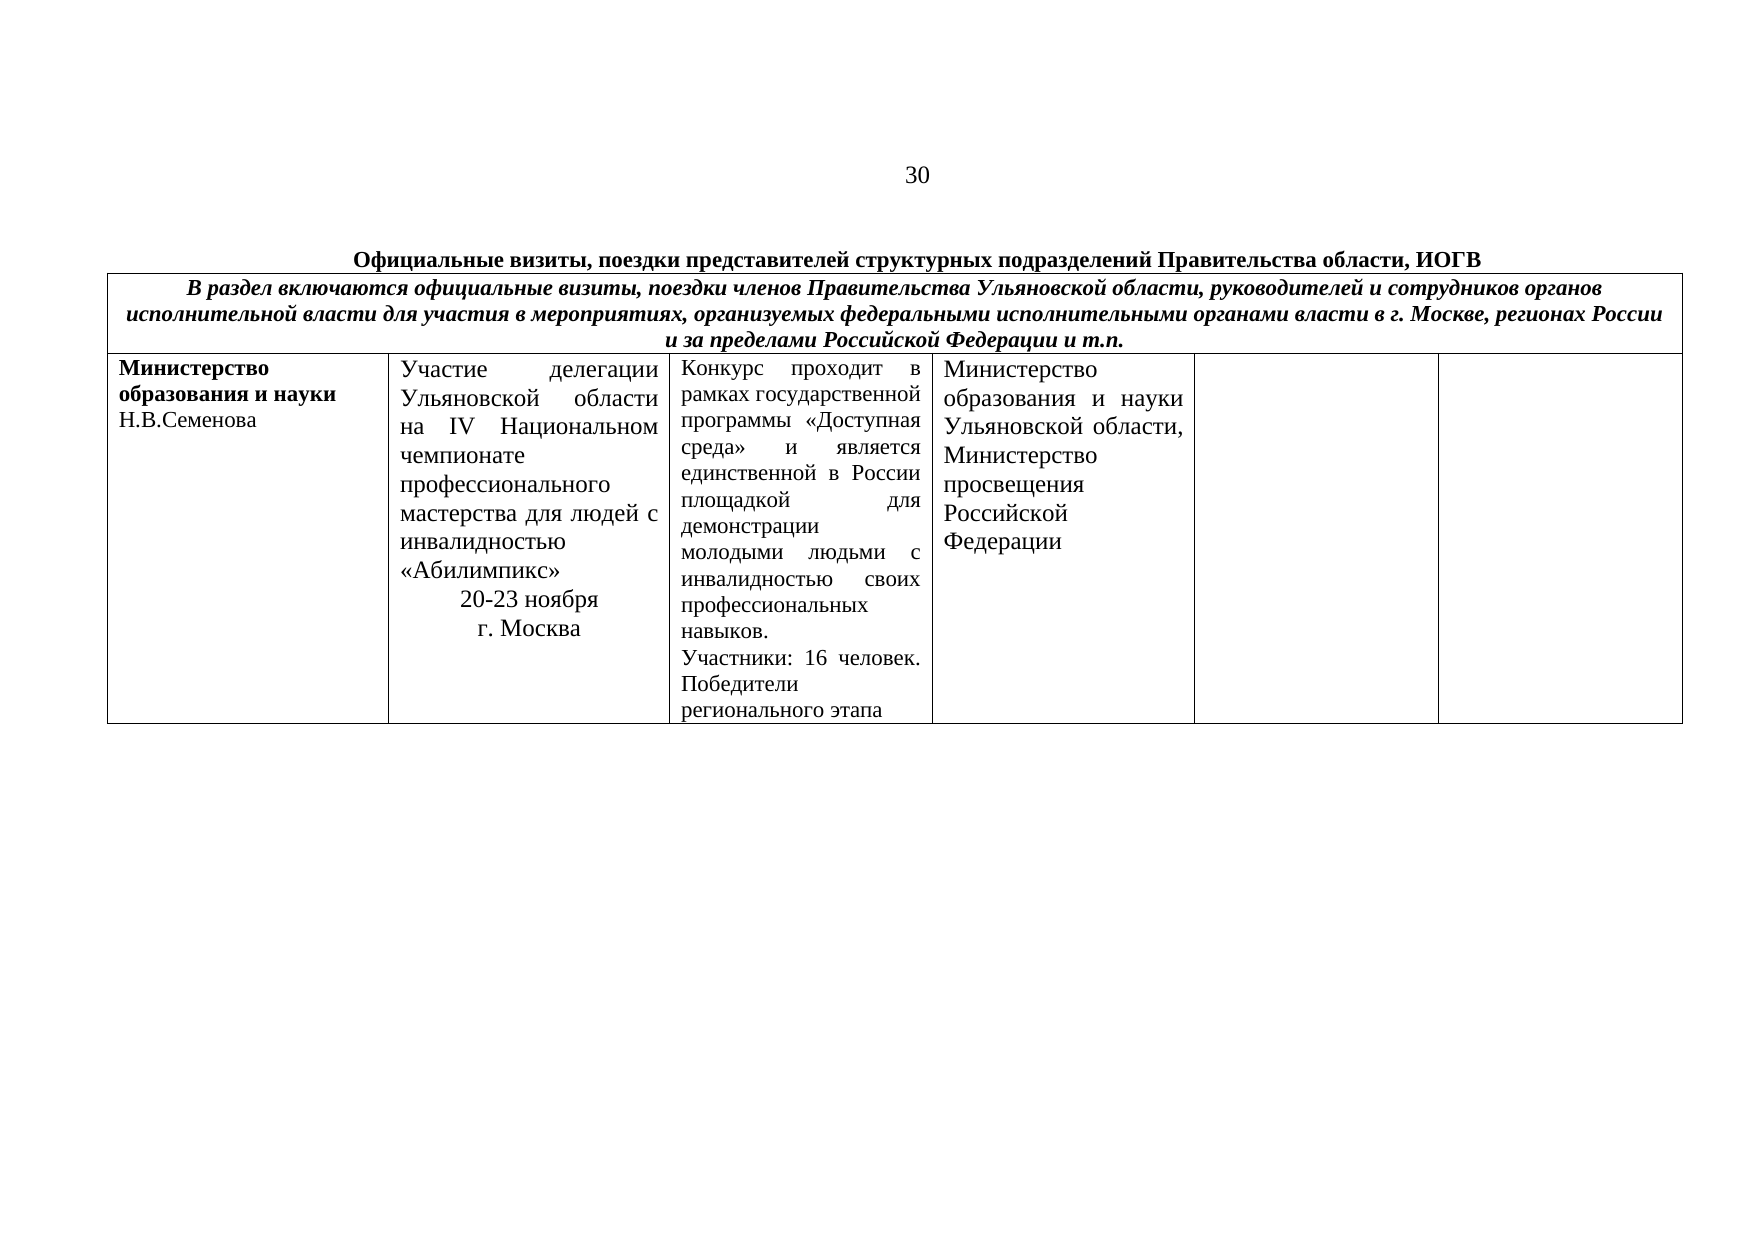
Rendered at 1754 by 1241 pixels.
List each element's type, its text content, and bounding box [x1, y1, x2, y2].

table_header В раздел включаются официальные визиты, поездки членов Правительства Ульяновской области, руководителей и сотрудников органов исполнительной власти для участия в мероприятиях, организуемых федеральными исполнительными органами власти в г. Москве, регионах России и за пределами Российской Федерации и т.п. [108, 274, 1682, 353]
table_cell Министерство образования и науки Н.В.Семенова [108, 354, 388, 723]
table_cell Министерство образования и науки Ульяновской области, Министерство просвещения Российской Федерации [933, 354, 1194, 723]
table_cell Конкурс проходит в рамках государственной программы «Доступная среда» и является единственной в России площадкой для демонстрации молодыми людьми с инвалидностью своих профессиональных навыков. Участники: 16 человек. Победители регионального этапа [670, 354, 932, 723]
text Официальные визиты, поездки представителей структурных подразделений Правительства области, ИОГВ [118, 246, 1716, 273]
table_cell [1195, 354, 1438, 723]
table_cell [1439, 354, 1682, 723]
table_cell Участие делегации Ульяновской области на IV Национальном чемпионате профессионального мастерства для людей с инвалидностью «Абилимпикс» 20-23 ноября г. Москва [389, 354, 669, 723]
